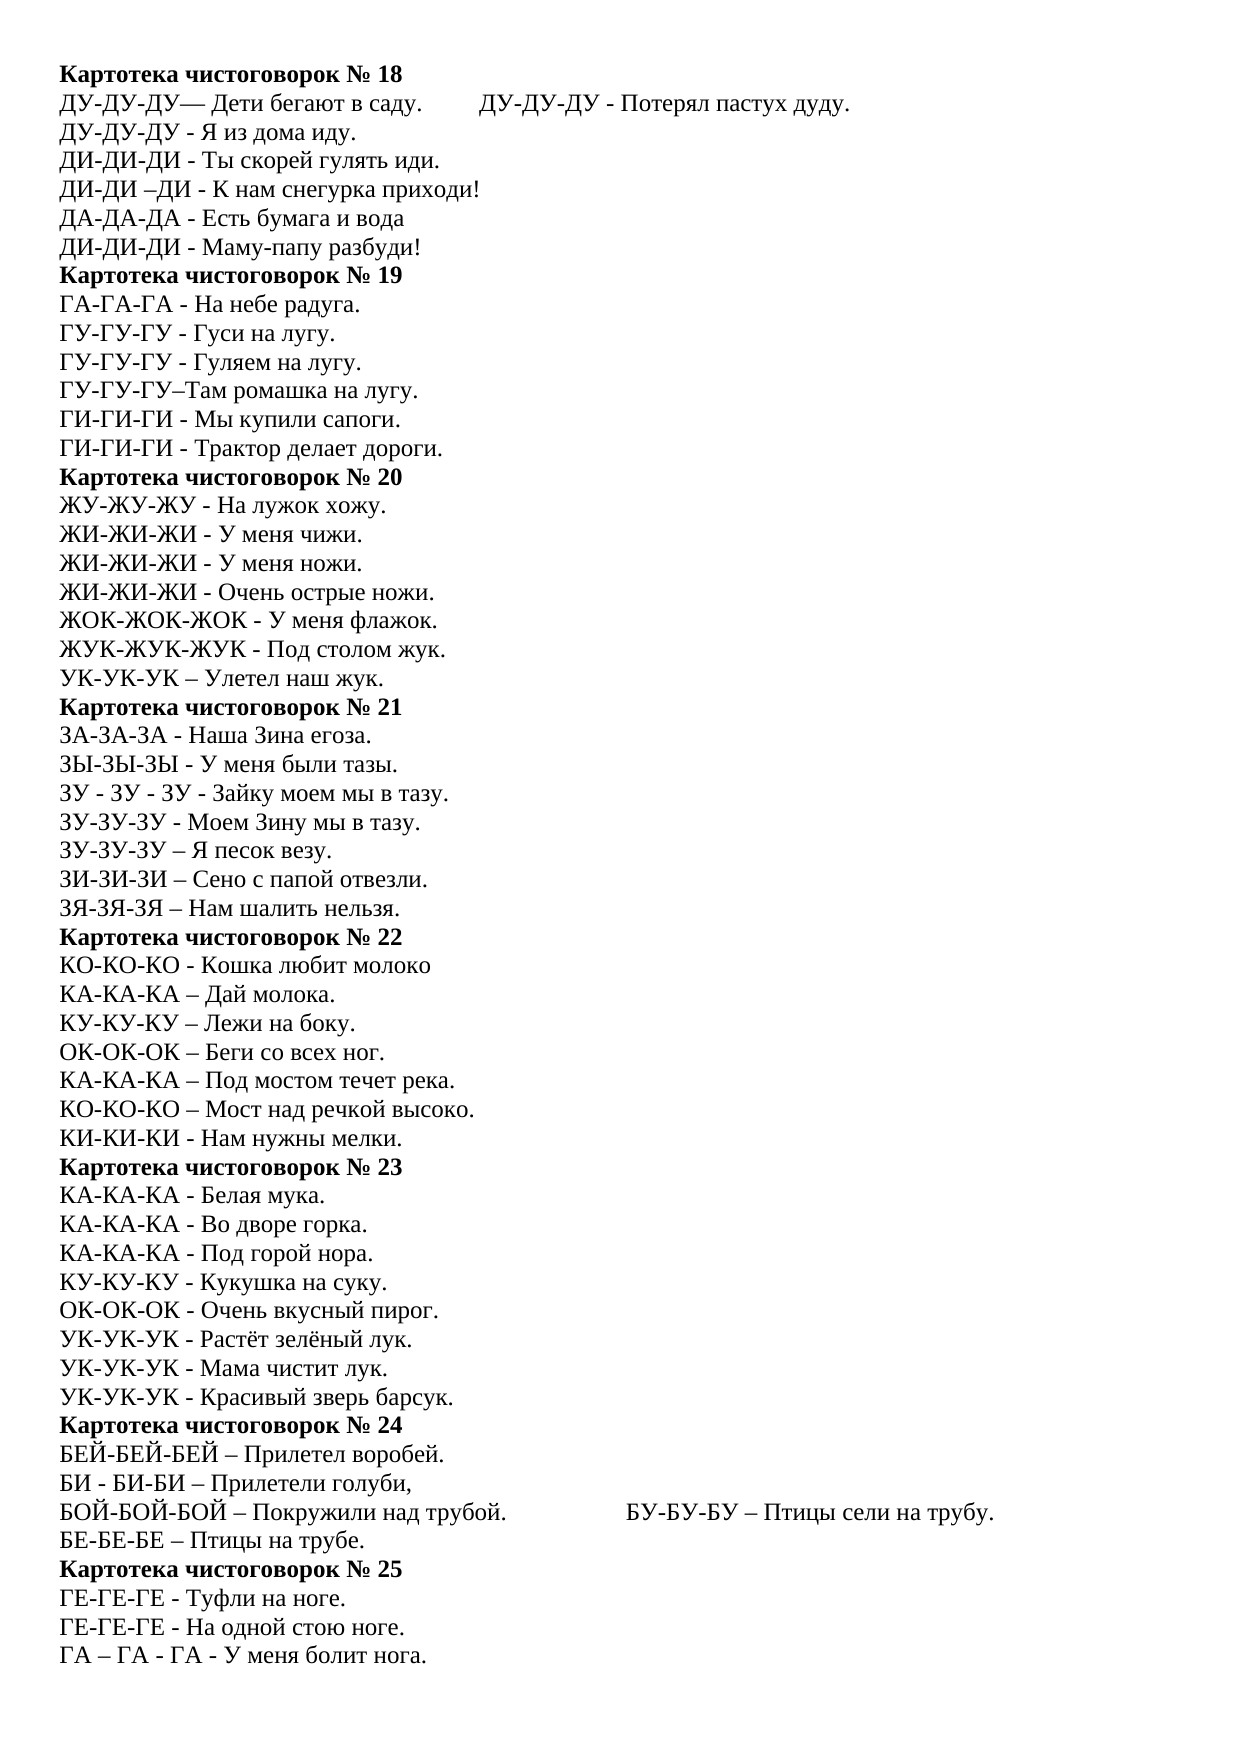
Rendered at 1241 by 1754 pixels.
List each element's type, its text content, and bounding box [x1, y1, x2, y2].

text ГЕ-ГЕ-ГЕ - На одной стою ноге. [59, 1612, 1181, 1640]
text ЗУ-ЗУ-ЗУ - Моем Зину мы в тазу. [59, 807, 1181, 835]
text УК-УК-УК - Растёт зелёный лук. [59, 1324, 1181, 1353]
text ДУ-ДУ-ДУ— Дети бегают в саду. ДУ-ДУ-ДУ - Потерял пастух дуду. [59, 88, 1181, 117]
text ДУ-ДУ-ДУ - Я из дома иду. [59, 117, 1181, 145]
text КА-КА-КА – Под мостом течет река. [59, 1065, 1181, 1094]
text ЖИ-ЖИ-ЖИ - У меня ножи. [59, 548, 1181, 577]
text Картотека чистоговорок № 21 [59, 692, 1181, 720]
text КО-КО-КО - Кошка любит молоко [59, 950, 1181, 979]
text КА-КА-КА - Под горой нора. [59, 1238, 1181, 1267]
text КО-КО-КО – Мост над речкой высоко. [59, 1094, 1181, 1123]
text ЗУ - ЗУ - ЗУ - Зайку моем мы в тазу. [59, 778, 1181, 807]
text ДИ-ДИ-ДИ - Маму-папу разбуди! [59, 232, 1181, 260]
text ГУ-ГУ-ГУ - Гуси на лугу. [59, 318, 1181, 347]
text ДА-ДА-ДА - Есть бумага и вода [59, 203, 1181, 232]
text КУ-КУ-КУ - Кукушка на суку. [59, 1267, 1181, 1295]
text БОЙ-БОЙ-БОЙ – Покружили над трубой. БУ-БУ-БУ – Птицы сели на трубу. [59, 1497, 1181, 1525]
text ЗА-ЗА-ЗА - Наша Зина егоза. [59, 720, 1181, 749]
text ОК-ОК-ОК – Беги со всех ног. [59, 1037, 1181, 1065]
text ЖИ-ЖИ-ЖИ - У меня чижи. [59, 519, 1181, 548]
text БИ - БИ-БИ – Прилетели голуби, [59, 1468, 1181, 1497]
text ДИ-ДИ –ДИ - К нам снегурка приходи! [59, 174, 1181, 203]
text БЕЙ-БЕЙ-БЕЙ – Прилетел воробей. [59, 1439, 1181, 1468]
text ГЕ-ГЕ-ГЕ - Туфли на ноге. [59, 1583, 1181, 1612]
text ЖИ-ЖИ-ЖИ - Очень острые ножи. [59, 577, 1181, 605]
text ЗУ-ЗУ-ЗУ – Я песок везу. [59, 835, 1181, 864]
text Картотека чистоговорок № 22 [59, 922, 1181, 950]
text ЖОК-ЖОК-ЖОК - У меня флажок. [59, 605, 1181, 634]
text ЗИ-ЗИ-ЗИ – Сено с папой отвезли. [59, 864, 1181, 893]
text УК-УК-УК – Улетел наш жук. [59, 663, 1181, 692]
text Картотека чистоговорок № 18 [59, 59, 1181, 88]
text ГА-ГА-ГА - На небе радуга. [59, 289, 1181, 318]
text ЗЯ-ЗЯ-ЗЯ – Нам шалить нельзя. [59, 893, 1181, 922]
text КУ-КУ-КУ – Лежи на боку. [59, 1008, 1181, 1037]
text ЖУК-ЖУК-ЖУК - Под столом жук. [59, 634, 1181, 663]
text УК-УК-УК - Красивый зверь барсук. [59, 1382, 1181, 1410]
text Картотека чистоговорок № 24 [59, 1410, 1181, 1439]
text БЕ-БЕ-БЕ – Птицы на трубе. [59, 1525, 1181, 1554]
text КА-КА-КА - Белая мука. [59, 1180, 1181, 1209]
text ОК-ОК-ОК - Очень вкусный пирог. [59, 1295, 1181, 1324]
text КА-КА-КА - Во дворе горка. [59, 1209, 1181, 1238]
text Картотека чистоговорок № 23 [59, 1152, 1181, 1180]
text ГУ-ГУ-ГУ - Гуляем на лугу. [59, 347, 1181, 375]
text ГИ-ГИ-ГИ - Мы купили сапоги. [59, 404, 1181, 433]
text ГА – ГА - ГА - У меня болит нога. [59, 1640, 1181, 1669]
text ГИ-ГИ-ГИ - Трактор делает дороги. [59, 433, 1181, 462]
text КИ-КИ-КИ - Нам нужны мелки. [59, 1123, 1181, 1152]
text УК-УК-УК - Мама чистит лук. [59, 1353, 1181, 1382]
text Картотека чистоговорок № 20 [59, 462, 1181, 490]
text Картотека чистоговорок № 19 [59, 260, 1181, 289]
text ГУ-ГУ-ГУ–Там ромашка на лугу. [59, 375, 1181, 404]
text КА-КА-КА – Дай молока. [59, 979, 1181, 1008]
text ДИ-ДИ-ДИ - Ты скорей гулять иди. [59, 145, 1181, 174]
text ЗЫ-ЗЫ-ЗЫ - У меня были тазы. [59, 749, 1181, 778]
text ЖУ-ЖУ-ЖУ - На лужок хожу. [59, 490, 1181, 519]
text Картотека чистоговорок № 25 [59, 1554, 1181, 1583]
